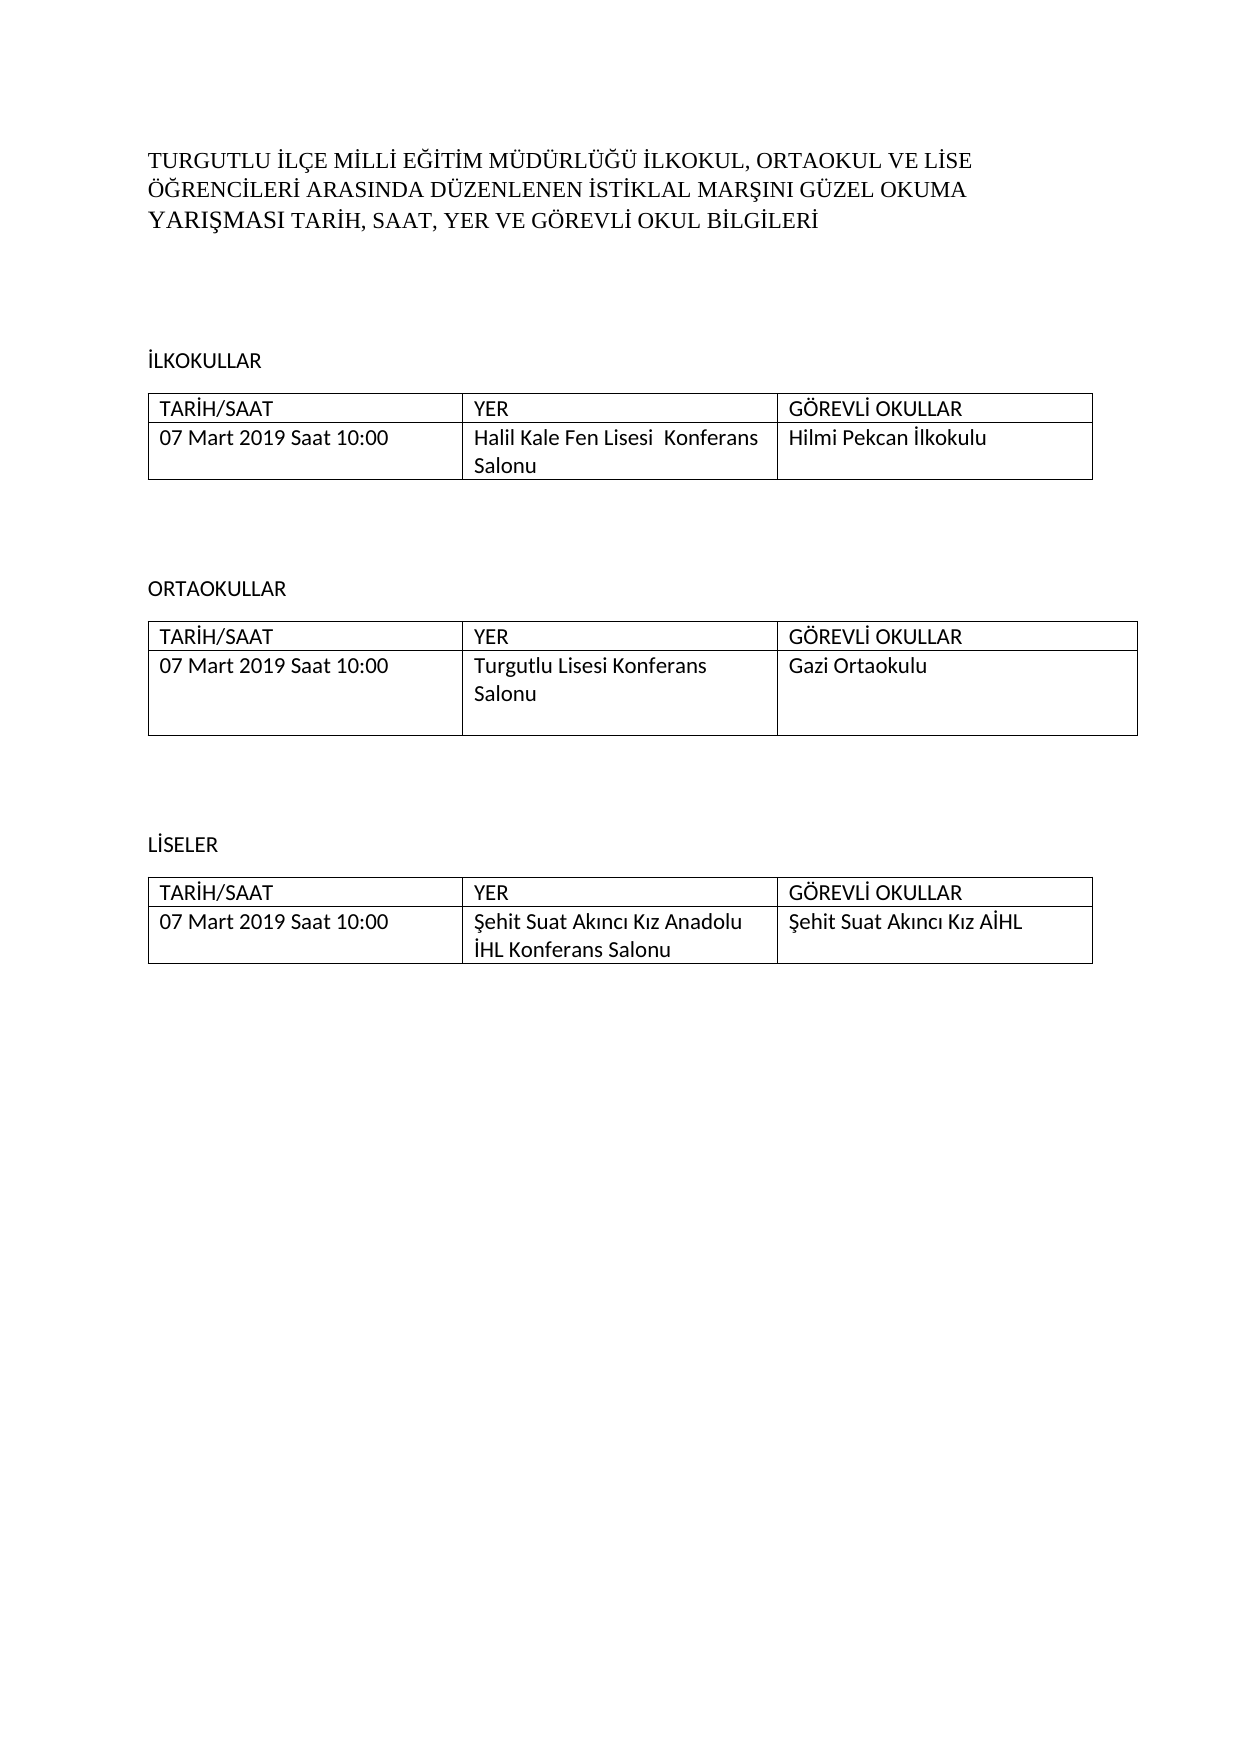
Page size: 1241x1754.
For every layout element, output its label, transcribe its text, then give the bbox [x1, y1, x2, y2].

table_cell Şehit Suat Akıncı Kız Anadolu İHL Konferans Salonu [463, 907, 777, 963]
table_cell 07 Mart 2019 Saat 10:00 [149, 423, 462, 479]
table_header TARİH/SAAT [149, 394, 462, 422]
text TURGUTLU İLÇE MİLLİ EĞİTİM MÜDÜRLÜĞÜ İLKOKUL, ORTAOKUL VE LİSE ÖĞRENCİLERİ ARASINDA DÜZENLENEN İSTİKLAL MARŞINI GÜZEL OKUMA YARIŞMASI TARİH, SAAT, YER VE GÖREVLİ OKUL BİLGİLERİ [148, 148, 1093, 233]
table_header GÖREVLİ OKULLAR [778, 878, 1092, 906]
text LİSELER [148, 830, 1093, 858]
table_header YER [463, 622, 777, 650]
table_cell Turgutlu Lisesi Konferans Salonu [463, 651, 777, 735]
table_cell Hilmi Pekcan İlkokulu [778, 423, 1092, 479]
table_cell 07 Mart 2019 Saat 10:00 [149, 907, 462, 963]
table_header YER [463, 878, 777, 906]
table_header TARİH/SAAT [149, 622, 462, 650]
table_cell Şehit Suat Akıncı Kız AİHL [778, 907, 1092, 963]
table_header GÖREVLİ OKULLAR [778, 622, 1137, 650]
table_header YER [463, 394, 777, 422]
table_header GÖREVLİ OKULLAR [778, 394, 1092, 422]
table_cell 07 Mart 2019 Saat 10:00 [149, 651, 462, 735]
table_cell Halil Kale Fen Lisesi Konferans Salonu [463, 423, 777, 479]
text İLKOKULLAR [148, 346, 1093, 374]
table_cell Gazi Ortaokulu [778, 651, 1137, 735]
table_header TARİH/SAAT [149, 878, 462, 906]
text ORTAOKULLAR [148, 574, 1093, 602]
